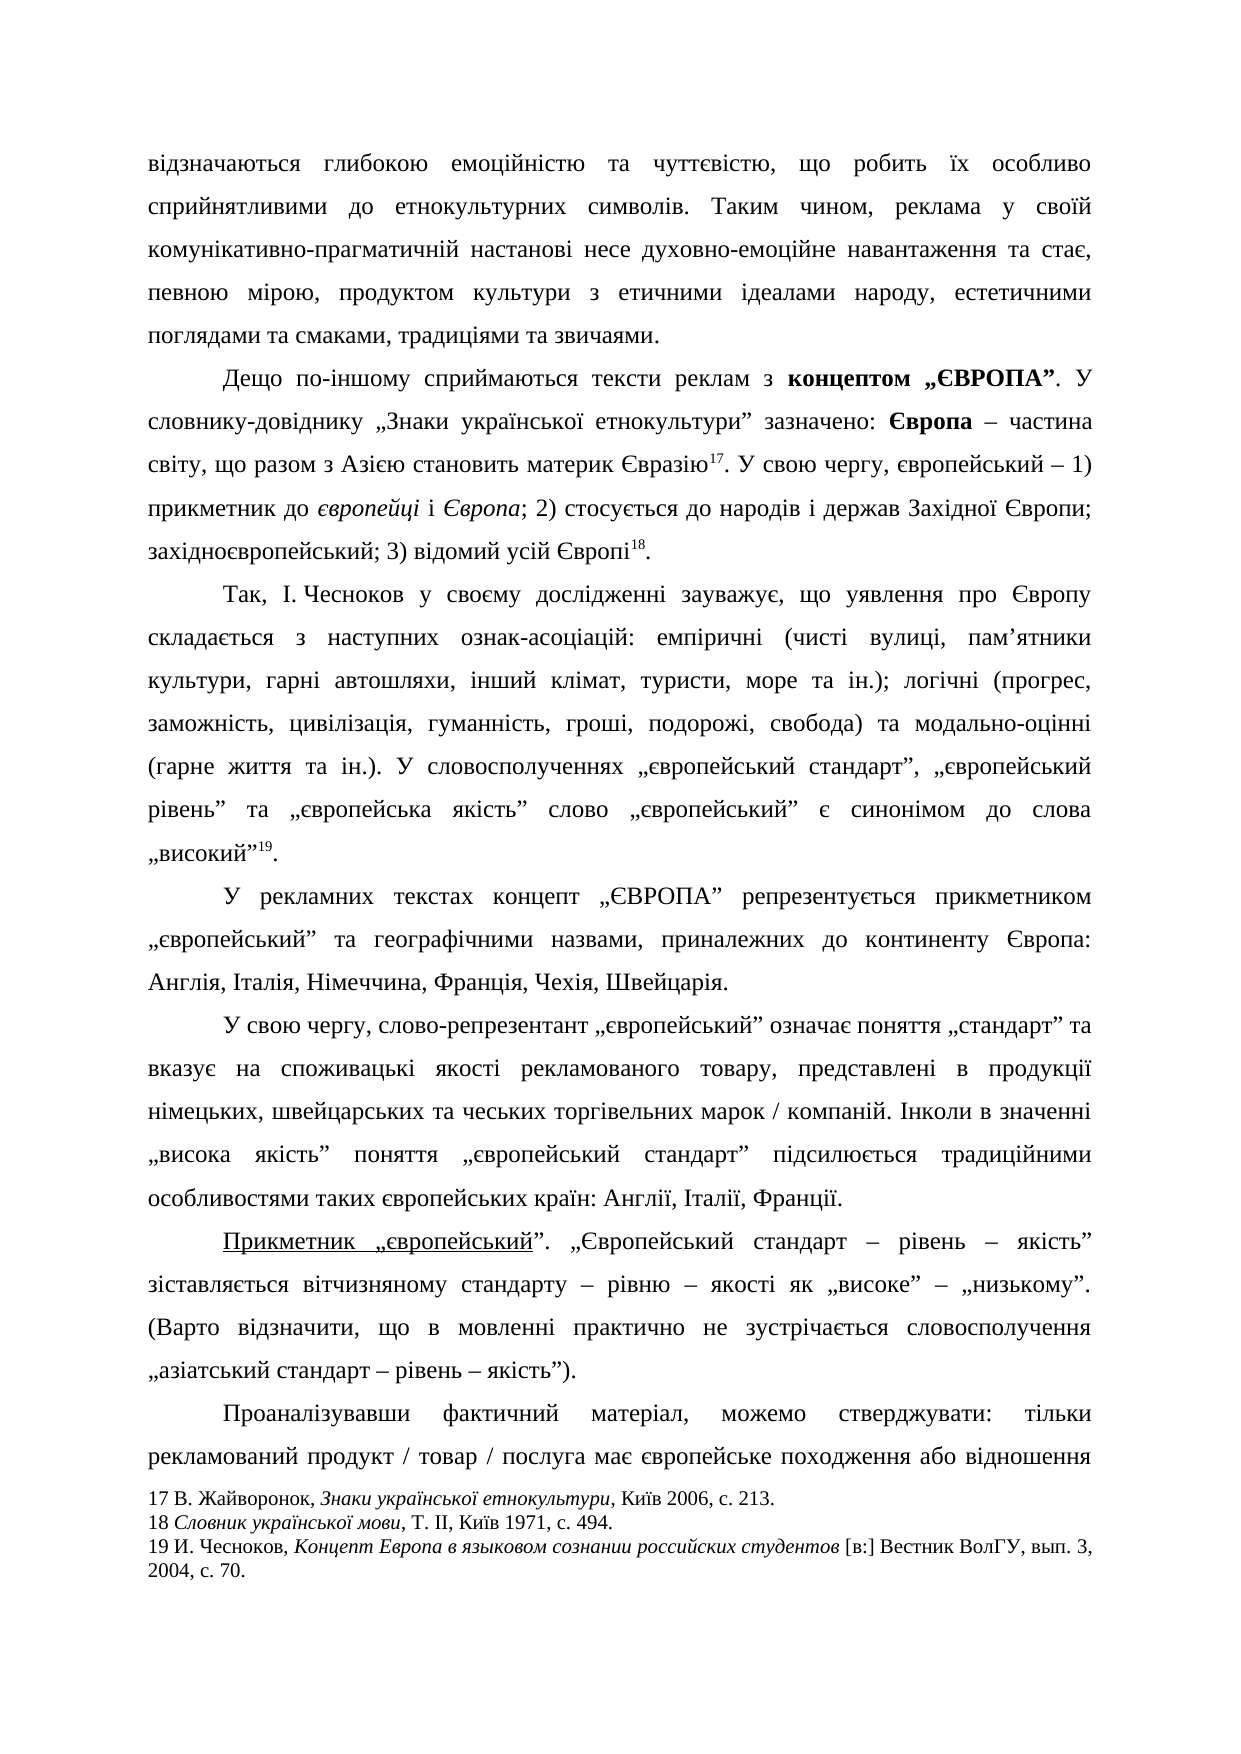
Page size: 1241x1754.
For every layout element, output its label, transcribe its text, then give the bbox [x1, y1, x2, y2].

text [148, 1398, 1092, 1470]
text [148, 148, 1092, 349]
text У рекламних текстах концепт „ЄВРОПА” репрезентується прикметником „європейський” та географічними назвами, приналежних до континенту Європа: Англія, Італія, Німеччина, Франція, Чехія, Швейцарія. [148, 881, 1092, 996]
text Прикметник „європейський”. „Європейський стандарт – рівень – якість” зіставляється вітчизняному стандарту – рівню – якості як „високе” – „низькому”. (Варто відзначити, що в мовленні практично не зустрічається словосполучення „азіатський стандарт – рівень – якість”). [148, 1226, 1092, 1384]
text У свою чергу, слово-репрезентант „європейський” означає поняття „стандарт” та вказує на споживацькі якості рекламованого товару, представлені в продукції німецьких, швейцарських та чеських торгівельних марок / компаній. Інколи в значенні „висока якість” поняття „європейський стандарт” підсилюється традиційними особливостями таких європейських країн: Англії, Італії, Франції. [148, 1010, 1092, 1211]
text Дещо по-іншому сприймаються тексти реклам з концептом „ЄВРОПА”. У словнику-довіднику „Знаки української етнокультури” зазначено: Європа – частина світу, що разом з Азією становить материк Євразію. У свою чергу, європейський – 1) прикметник до європейці і Європа; 2) стосується до народів і держав Західної Європи; західноєвропейський; 3) відомий усій Європі. [148, 363, 1092, 564]
text Так, І. Чесноков у своєму дослідженні зауважує, що уявлення про Європу складається з наступних ознак-асоціацій: емпіричні (чисті вулиці, пам’ятники культури, гарні автошляхи, інший клімат, туристи, море та ін.); логічні (прогрес, заможність, цивілізація, гуманність, гроші, подорожі, свобода) та модально-оцінні (гарне життя та ін.). У словосполученнях „європейський стандарт”, „європейський рівень” та „європейська якість” слово „європейський” є синонімом до слова „високий”. [148, 579, 1092, 866]
